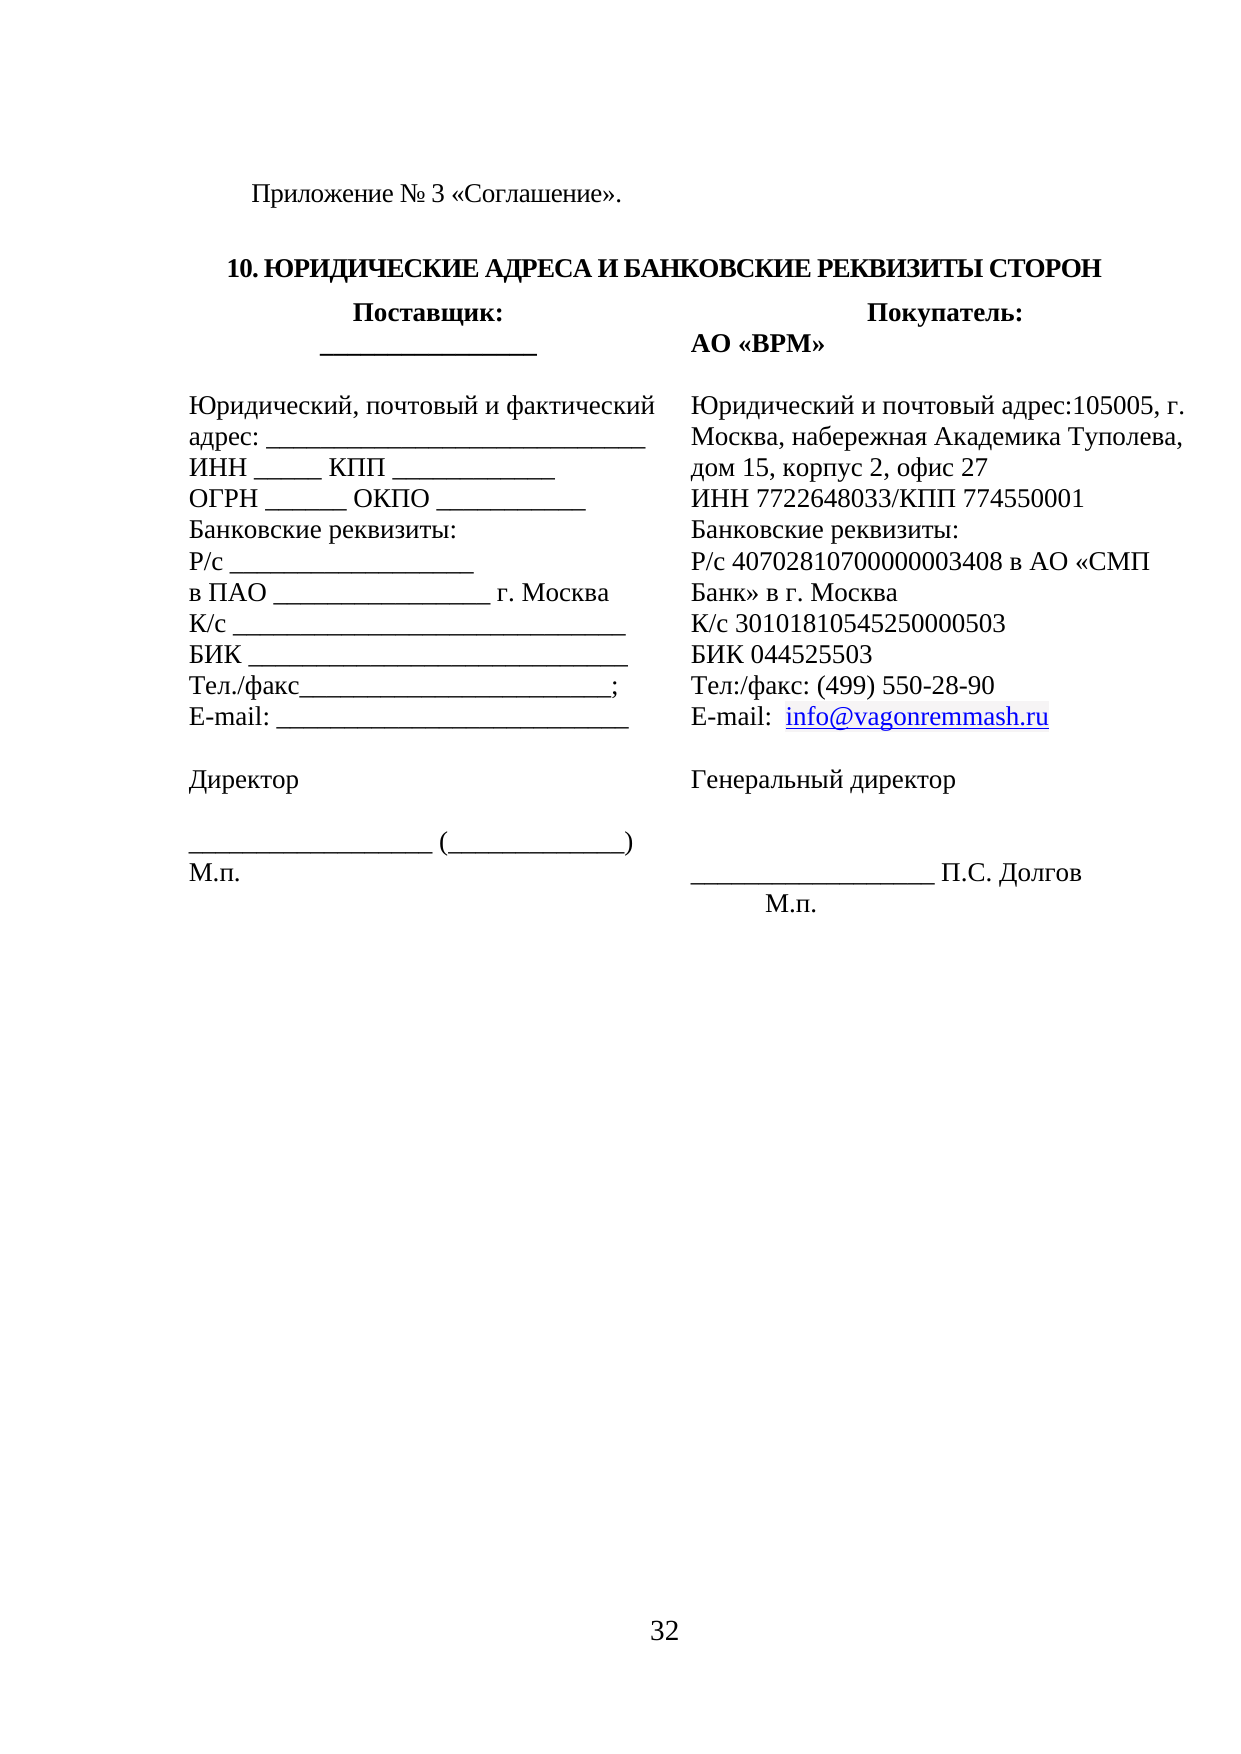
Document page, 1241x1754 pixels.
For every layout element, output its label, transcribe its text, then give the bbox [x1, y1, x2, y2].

table_header Поставщик: [177, 296, 679, 327]
table_cell АО «ВРМ» Юридический и почтовый адрес:105005, г. Москва, набережная Академика Туполева, дом 15, корпус 2, офис 27 ИНН 7722648033/КПП 774550001 Банковские реквизиты: Р/с 40702810700000003408 в АО «СМП Банк» в г. Москва К/с 30101810545250000503 БИК 044525503 Тел:/факс: (499) 550-28-90 E-mail: info@vagonremmash.ru Генеральный директор __________________ П.С. Долгов М.п. [679, 327, 1211, 1073]
text Приложение № 3 «Соглашение». [177, 177, 1152, 208]
table_cell ________________ Юридический, почтовый и фактический адрес: ____________________________ ИНН _____ КПП ____________ ОГРН ______ ОКПО ___________ Банковские реквизиты: Р/с __________________ в ПАО ________________ г. Москва К/с _____________________________ БИК ____________________________ Тел./факс_______________________; E-mail: __________________________ Директор __________________ (_____________) М.п. [177, 327, 679, 1073]
text 10. ЮРИДИЧЕСКИЕ АДРЕСА И БАНКОВСКИЕ РЕКВИЗИТЫ СТОРОН [177, 252, 1152, 283]
table_header Покупатель: [679, 296, 1211, 327]
